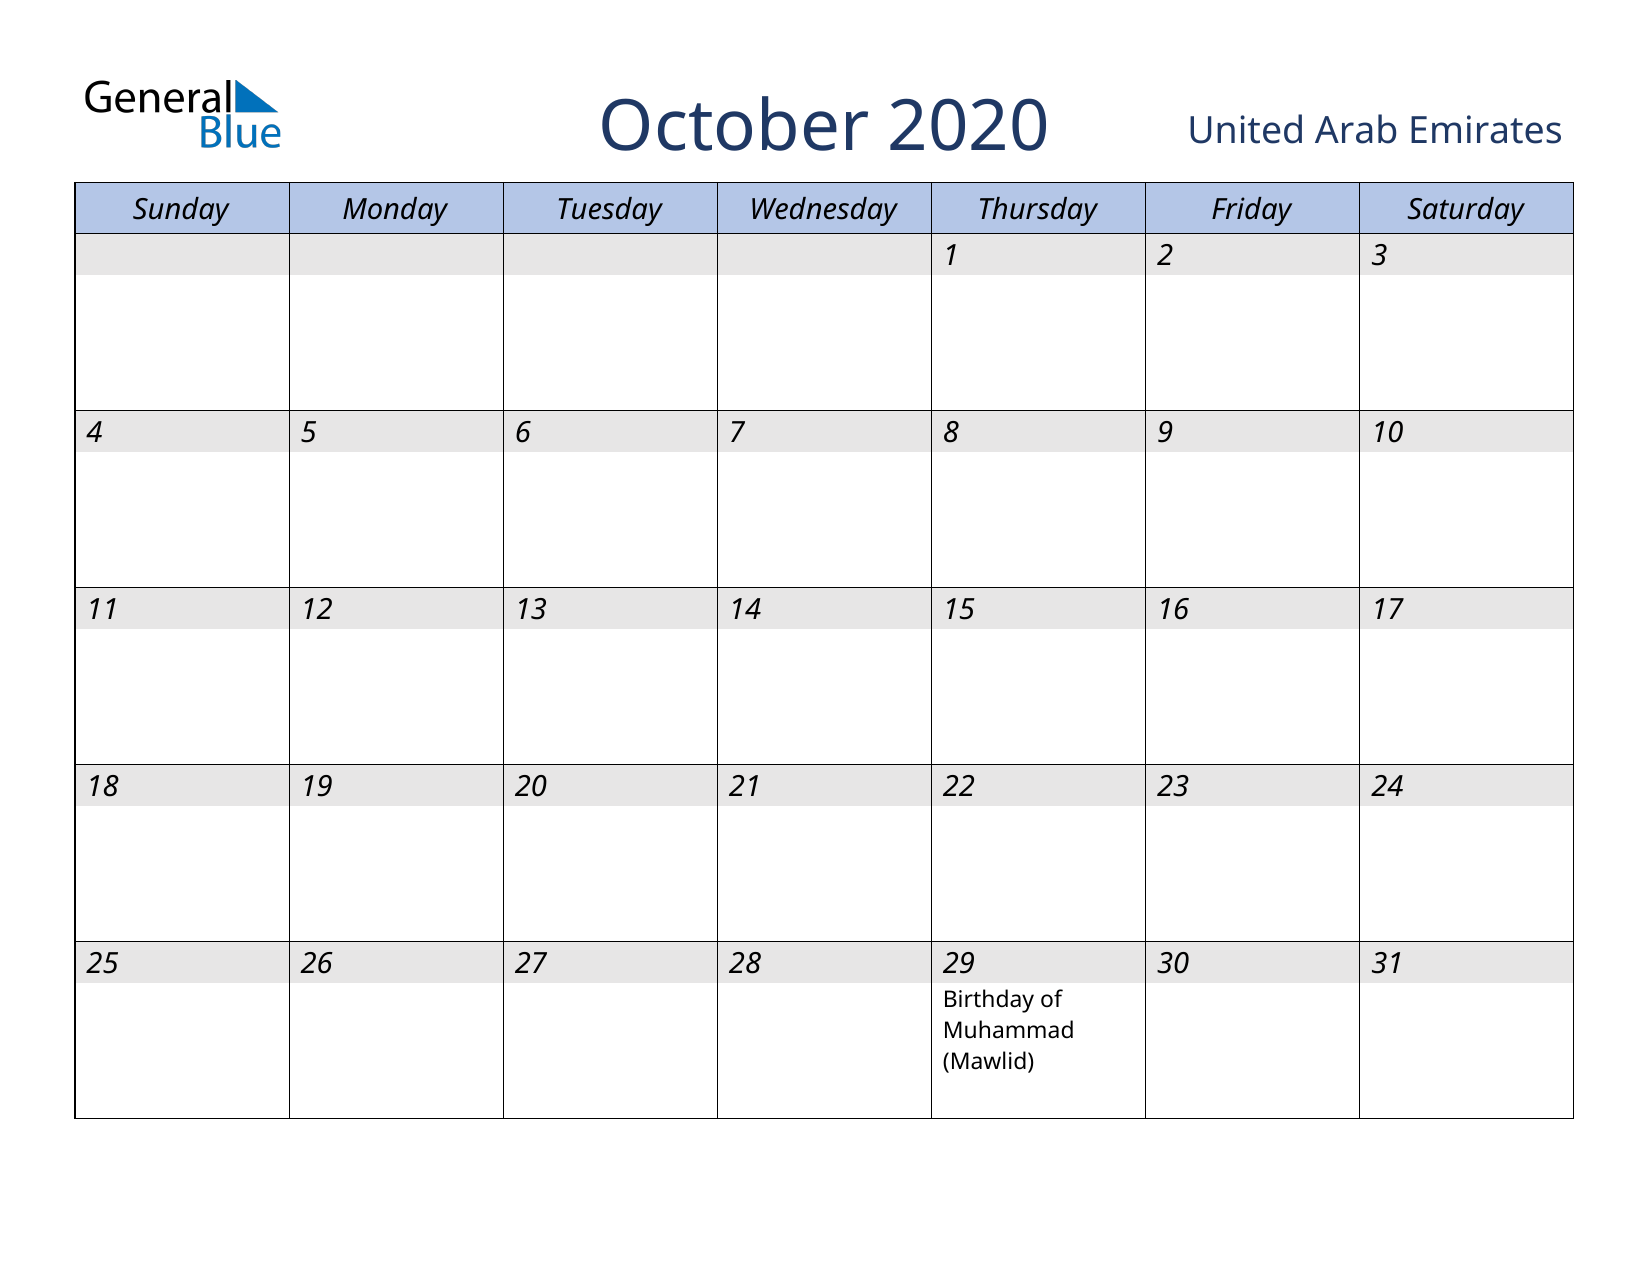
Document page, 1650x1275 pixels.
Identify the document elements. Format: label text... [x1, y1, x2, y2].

table_cell [1146, 983, 1359, 1118]
table_cell [1360, 629, 1573, 764]
table_cell [718, 452, 931, 587]
table_cell [504, 452, 717, 587]
table_cell 1 [932, 234, 1145, 275]
table_cell [76, 629, 289, 764]
table_cell 27 [504, 942, 717, 983]
table_cell Friday [1146, 183, 1359, 233]
table_cell 6 [504, 411, 717, 452]
table_cell [1360, 275, 1573, 410]
table_cell 20 [504, 765, 717, 806]
table_cell [932, 806, 1145, 941]
table_cell 5 [290, 411, 503, 452]
table_cell [718, 983, 931, 1118]
table_cell 30 [1146, 942, 1359, 983]
table_cell 25 [76, 942, 289, 983]
table_cell 21 [718, 765, 931, 806]
table_cell [1146, 275, 1359, 410]
table_cell 23 [1146, 765, 1359, 806]
table_cell 11 [76, 588, 289, 629]
table_cell [1146, 629, 1359, 764]
table_cell [932, 629, 1145, 764]
table_cell Monday [290, 183, 503, 233]
table_cell Birthday of Muhammad (Mawlid) [932, 983, 1145, 1118]
table_cell [504, 629, 717, 764]
table_cell [290, 234, 503, 275]
table_cell [504, 234, 717, 275]
table_cell 31 [1360, 942, 1573, 983]
table_cell 13 [504, 588, 717, 629]
table_cell 14 [718, 588, 931, 629]
table_cell 15 [932, 588, 1145, 629]
table_cell Tuesday [504, 183, 717, 233]
table_cell 24 [1360, 765, 1573, 806]
table_cell 28 [718, 942, 931, 983]
table_cell 3 [1360, 234, 1573, 275]
table_cell [932, 275, 1145, 410]
table_cell 18 [76, 765, 289, 806]
table_cell [76, 806, 289, 941]
table_cell [1360, 983, 1573, 1118]
table_header [75, 75, 503, 182]
table_cell Thursday [932, 183, 1145, 233]
table_cell [504, 806, 717, 941]
table_header October 2020 [503, 75, 1146, 182]
table_cell [718, 629, 931, 764]
table_cell 10 [1360, 411, 1573, 452]
table_cell 12 [290, 588, 503, 629]
table_cell [504, 275, 717, 410]
table_cell Wednesday [718, 183, 931, 233]
table_header United Arab Emirates [1146, 75, 1574, 182]
table_cell [76, 234, 289, 275]
table_cell [1360, 806, 1573, 941]
table_cell 2 [1146, 234, 1359, 275]
table_cell [290, 806, 503, 941]
table_cell 26 [290, 942, 503, 983]
table_cell [290, 275, 503, 410]
table_cell 19 [290, 765, 503, 806]
table_cell [76, 275, 289, 410]
table_cell [290, 629, 503, 764]
table_cell [1146, 452, 1359, 587]
table_cell 8 [932, 411, 1145, 452]
table_cell Saturday [1360, 183, 1573, 233]
table_cell Sunday [76, 183, 289, 233]
table_cell 17 [1360, 588, 1573, 629]
table_cell 7 [718, 411, 931, 452]
table_cell 9 [1146, 411, 1359, 452]
table_cell [718, 806, 931, 941]
table_cell [932, 452, 1145, 587]
table_cell [76, 452, 289, 587]
table_cell [1360, 452, 1573, 587]
table_cell [76, 983, 289, 1118]
table_cell [718, 275, 931, 410]
table_cell [718, 234, 931, 275]
table_cell [290, 983, 503, 1118]
table_cell 22 [932, 765, 1145, 806]
picture [85, 80, 281, 148]
table_cell [504, 983, 717, 1118]
table_cell 16 [1146, 588, 1359, 629]
table_cell [1146, 806, 1359, 941]
table_cell 4 [76, 411, 289, 452]
table_cell 29 [932, 942, 1145, 983]
table_cell [290, 452, 503, 587]
